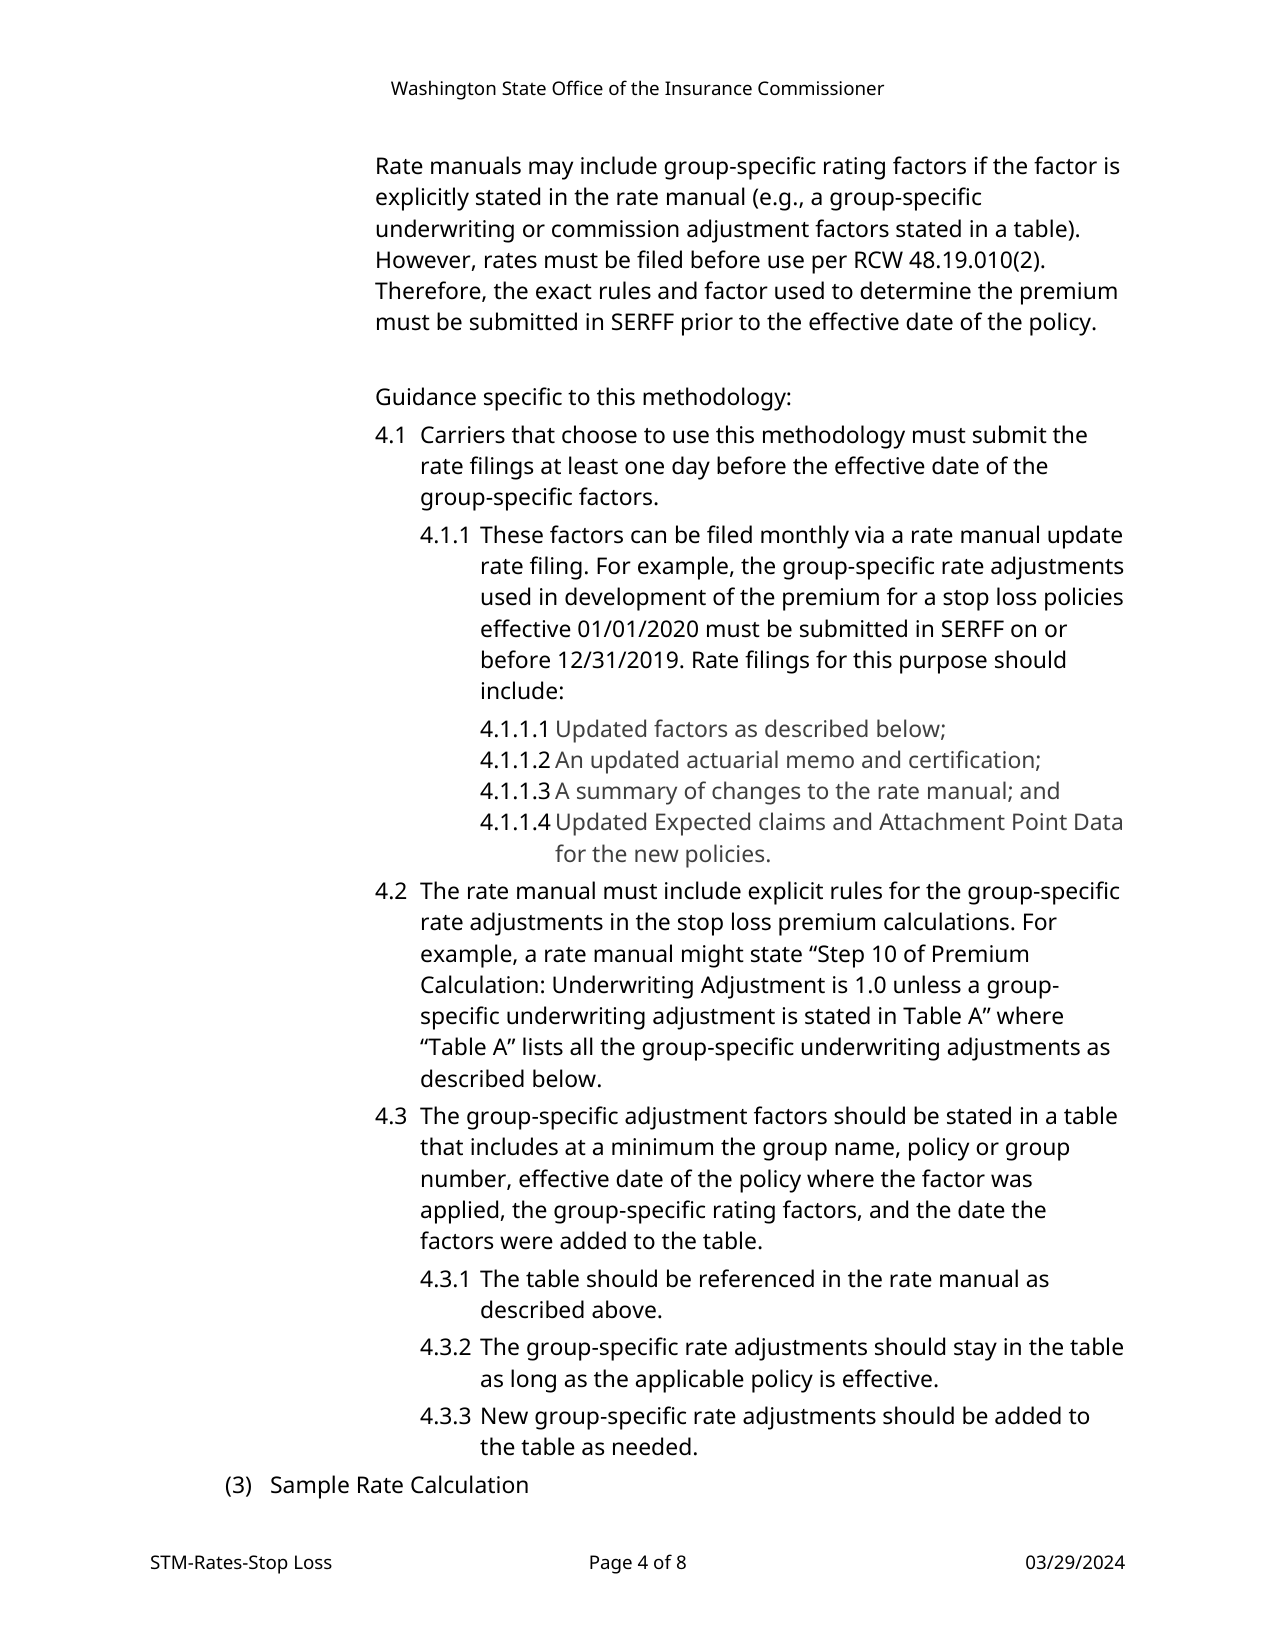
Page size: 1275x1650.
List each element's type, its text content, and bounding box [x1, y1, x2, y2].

subtitle Guidance specific to this methodology: [375, 381, 1125, 412]
subtitle Updated factors as described below; [480, 712, 1125, 744]
subtitle Carriers that choose to use this methodology must submit the rate filings at least one day before the effective date of the group-specific factors. [375, 419, 1125, 512]
subtitle An updated actuarial memo and certification; [480, 744, 1125, 775]
subtitle Updated Expected claims and Attachment Point Data for the new policies. [480, 806, 1125, 869]
subtitle Sample Rate Calculation [225, 1469, 1125, 1500]
subtitle These factors can be filed monthly via a rate manual update rate filing. For example, the group-specific rate adjustments used in development of the premium for a stop loss policies effective 01/01/2020 must be submitted in SERFF on or before 12/31/2019. Rate filings for this purpose should include: [420, 519, 1125, 706]
subtitle The table should be referenced in the rate manual as described above. [420, 1262, 1125, 1325]
subtitle A summary of changes to the rate manual; and [480, 775, 1125, 806]
subtitle The group-specific adjustment factors should be stated in a table that includes at a minimum the group name, policy or group number, effective date of the policy where the factor was applied, the group-specific rating factors, and the date the factors were added to the table. [375, 1100, 1125, 1256]
subtitle The rate manual must include explicit rules for the group-specific rate adjustments in the stop loss premium calculations. For example, a rate manual might state “Step 10 of Premium Calculation: Underwriting Adjustment is 1.0 unless a group-specific underwriting adjustment is stated in Table A” where “Table A” lists all the group-specific underwriting adjustments as described below. [375, 875, 1125, 1094]
subtitle New group-specific rate adjustments should be added to the table as needed. [420, 1400, 1125, 1462]
subtitle The group-specific rate adjustments should stay in the table as long as the applicable policy is effective. [420, 1331, 1125, 1394]
subtitle Rate manuals may include group-specific rating factors if the factor is explicitly stated in the rate manual (e.g., a group-specific underwriting or commission adjustment factors stated in a table). However, rates must be filed before use per RCW 48.19.010(2). Therefore, the exact rules and factor used to determine the premium must be submitted in SERFF prior to the effective date of the policy. [375, 150, 1125, 337]
